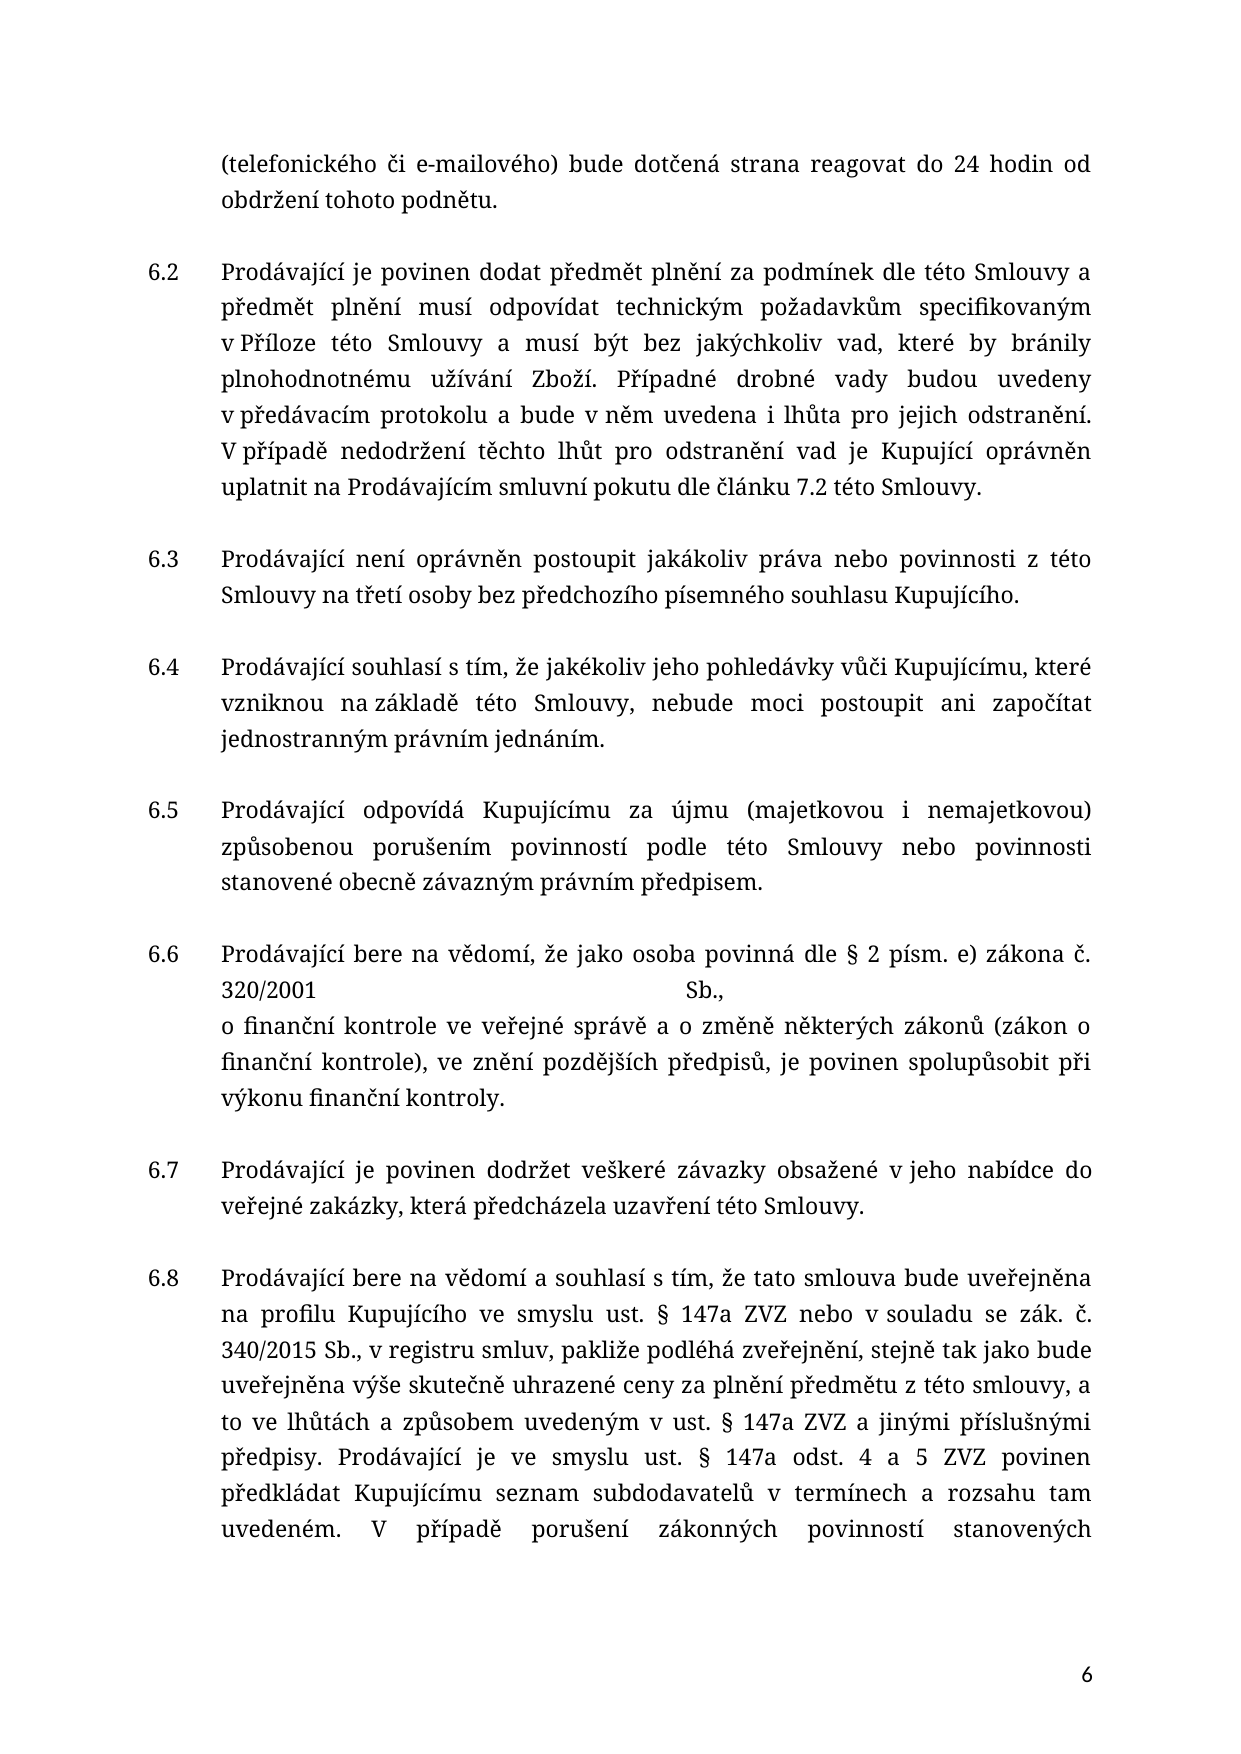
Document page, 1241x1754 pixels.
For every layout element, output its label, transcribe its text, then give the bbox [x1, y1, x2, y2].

text 6.3 Prodávající není oprávněn postoupit jakákoliv práva nebo povinnosti z této Smlouvy na třetí osoby bez předchozího písemného souhlasu Kupujícího. [148, 543, 1093, 610]
text 6.5 Prodávající odpovídá Kupujícímu za újmu (majetkovou i nemajetkovou) způsobenou porušením povinností podle této Smlouvy nebo povinnosti stanovené obecně závazným právním předpisem. [148, 794, 1093, 898]
text 6.6 Prodávající bere na vědomí, že jako osoba povinná dle § 2 písm. e) zákona č. 320/2001 Sb., o finanční kontrole ve veřejné správě a o změně některých zákonů (zákon o finanční kontrole), ve znění pozdějších předpisů, je povinen spolupůsobit při výkonu finanční kontroly. [148, 938, 1093, 1113]
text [148, 1262, 1093, 1544]
text 6.4 Prodávající souhlasí s tím, že jakékoliv jeho pohledávky vůči Kupujícímu, které vzniknou na základě této Smlouvy, nebude moci postoupit ani započítat jednostranným právním jednáním. [148, 651, 1093, 754]
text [148, 148, 1093, 215]
text 6.2 Prodávající je povinen dodat předmět plnění za podmínek dle této Smlouvy a předmět plnění musí odpovídat technickým požadavkům specifikovaným v Příloze této Smlouvy a musí být bez jakýchkoliv vad, které by bránily plnohodnotnému užívání Zboží. Případné drobné vady budou uvedeny v předávacím protokolu a bude v něm uvedena i lhůta pro jejich odstranění. V případě nedodržení těchto lhůt pro odstranění vad je Kupující oprávněn uplatnit na Prodávajícím smluvní pokutu dle článku 7.2 této Smlouvy. [148, 255, 1093, 502]
text 6.7 Prodávající je povinen dodržet veškeré závazky obsažené v jeho nabídce do veřejné zakázky, která předcházela uzavření této Smlouvy. [148, 1154, 1093, 1221]
